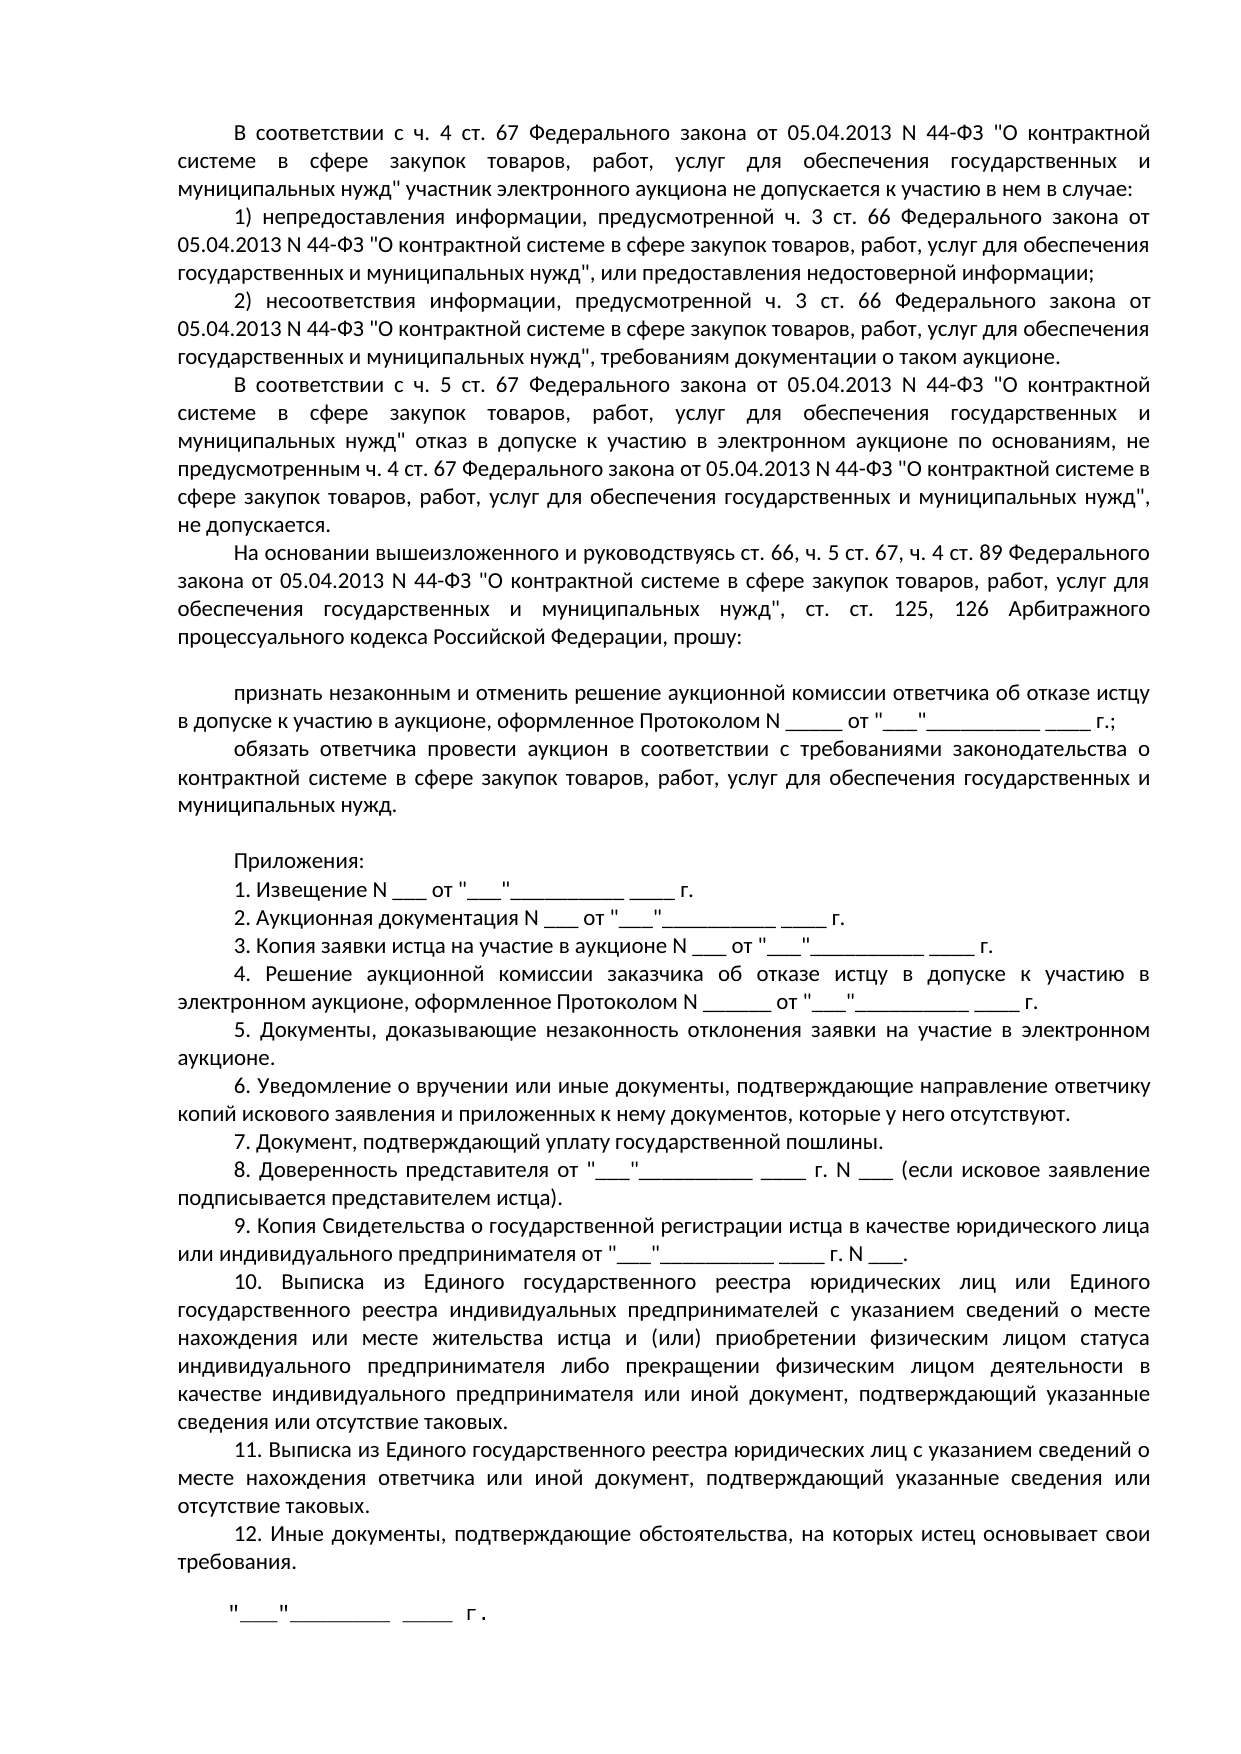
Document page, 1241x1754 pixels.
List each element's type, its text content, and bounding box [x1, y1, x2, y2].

text 7. Документ, подтверждающий уплату государственной пошлины. [177, 1127, 1152, 1155]
text 9. Копия Свидетельства о государственной регистрации истца в качестве юридического лица или индивидуального предпринимателя от "___"__________ ____ г. N ___. [177, 1211, 1152, 1267]
text 1. Извещение N ___ от "___"__________ ____ г. [177, 875, 1152, 903]
text 11. Выписка из Единого государственного реестра юридических лиц с указанием сведений о месте нахождения ответчика или иной документ, подтверждающий указанные сведения или отсутствие таковых. [177, 1435, 1152, 1519]
text обязать ответчика провести аукцион в соответствии с требованиями законодательства о контрактной системе в сфере закупок товаров, работ, услуг для обеспечения государственных и муниципальных нужд. [177, 734, 1152, 819]
text 6. Уведомление о вручении или иные документы, подтверждающие направление ответчику копий искового заявления и приложенных к нему документов, которые у него отсутствуют. [177, 1071, 1152, 1127]
text 12. Иные документы, подтверждающие обстоятельства, на которых истец основывает свои требования. [177, 1519, 1152, 1575]
text 3. Копия заявки истца на участие в аукционе N ___ от "___"__________ ____ г. [177, 931, 1152, 959]
text В соответствии с ч. 5 ст. 67 Федерального закона от 05.04.2013 N 44-ФЗ "О контрактной системе в сфере закупок товаров, работ, услуг для обеспечения государственных и муниципальных нужд" отказ в допуске к участию в электронном аукционе по основаниям, не предусмотренным ч. 4 ст. 67 Федерального закона от 05.04.2013 N 44-ФЗ "О контрактной системе в сфере закупок товаров, работ, услуг для обеспечения государственных и муниципальных нужд", не допускается. [177, 370, 1152, 538]
text признать незаконным и отменить решение аукционной комиссии ответчика об отказе истцу в допуске к участию в аукционе, оформленное Протоколом N _____ от "___"__________ ____ г.; [177, 678, 1152, 734]
text Приложения: [177, 847, 1152, 875]
text 4. Решение аукционной комиссии заказчика об отказе истцу в допуске к участию в электронном аукционе, оформленное Протоколом N ______ от "___"__________ ____ г. [177, 959, 1152, 1015]
text 2) несоответствия информации, предусмотренной ч. 3 ст. 66 Федерального закона от 05.04.2013 N 44-ФЗ "О контрактной системе в сфере закупок товаров, работ, услуг для обеспечения государственных и муниципальных нужд", требованиям документации о таком аукционе. [177, 286, 1152, 370]
text "___"________ ____ г. [177, 1603, 1152, 1627]
text 1) непредоставления информации, предусмотренной ч. 3 ст. 66 Федерального закона от 05.04.2013 N 44-ФЗ "О контрактной системе в сфере закупок товаров, работ, услуг для обеспечения государственных и муниципальных нужд", или предоставления недостоверной информации; [177, 202, 1152, 286]
text На основании вышеизложенного и руководствуясь ст. 66, ч. 5 ст. 67, ч. 4 ст. 89 Федерального закона от 05.04.2013 N 44-ФЗ "О контрактной системе в сфере закупок товаров, работ, услуг для обеспечения государственных и муниципальных нужд", ст. ст. 125, 126 Арбитражного процессуального кодекса Российской Федерации, прошу: [177, 538, 1152, 651]
text 2. Аукционная документация N ___ от "___"__________ ____ г. [177, 903, 1152, 931]
text В соответствии с ч. 4 ст. 67 Федерального закона от 05.04.2013 N 44-ФЗ "О контрактной системе в сфере закупок товаров, работ, услуг для обеспечения государственных и муниципальных нужд" участник электронного аукциона не допускается к участию в нем в случае: [177, 118, 1152, 202]
text 5. Документы, доказывающие незаконность отклонения заявки на участие в электронном аукционе. [177, 1015, 1152, 1071]
text 10. Выписка из Единого государственного реестра юридических лиц или Единого государственного реестра индивидуальных предпринимателей с указанием сведений о месте нахождения или месте жительства истца и (или) приобретении физическим лицом статуса индивидуального предпринимателя либо прекращении физическим лицом деятельности в качестве индивидуального предпринимателя или иной документ, подтверждающий указанные сведения или отсутствие таковых. [177, 1267, 1152, 1435]
text 8. Доверенность представителя от "___"__________ ____ г. N ___ (если исковое заявление подписывается представителем истца). [177, 1155, 1152, 1211]
